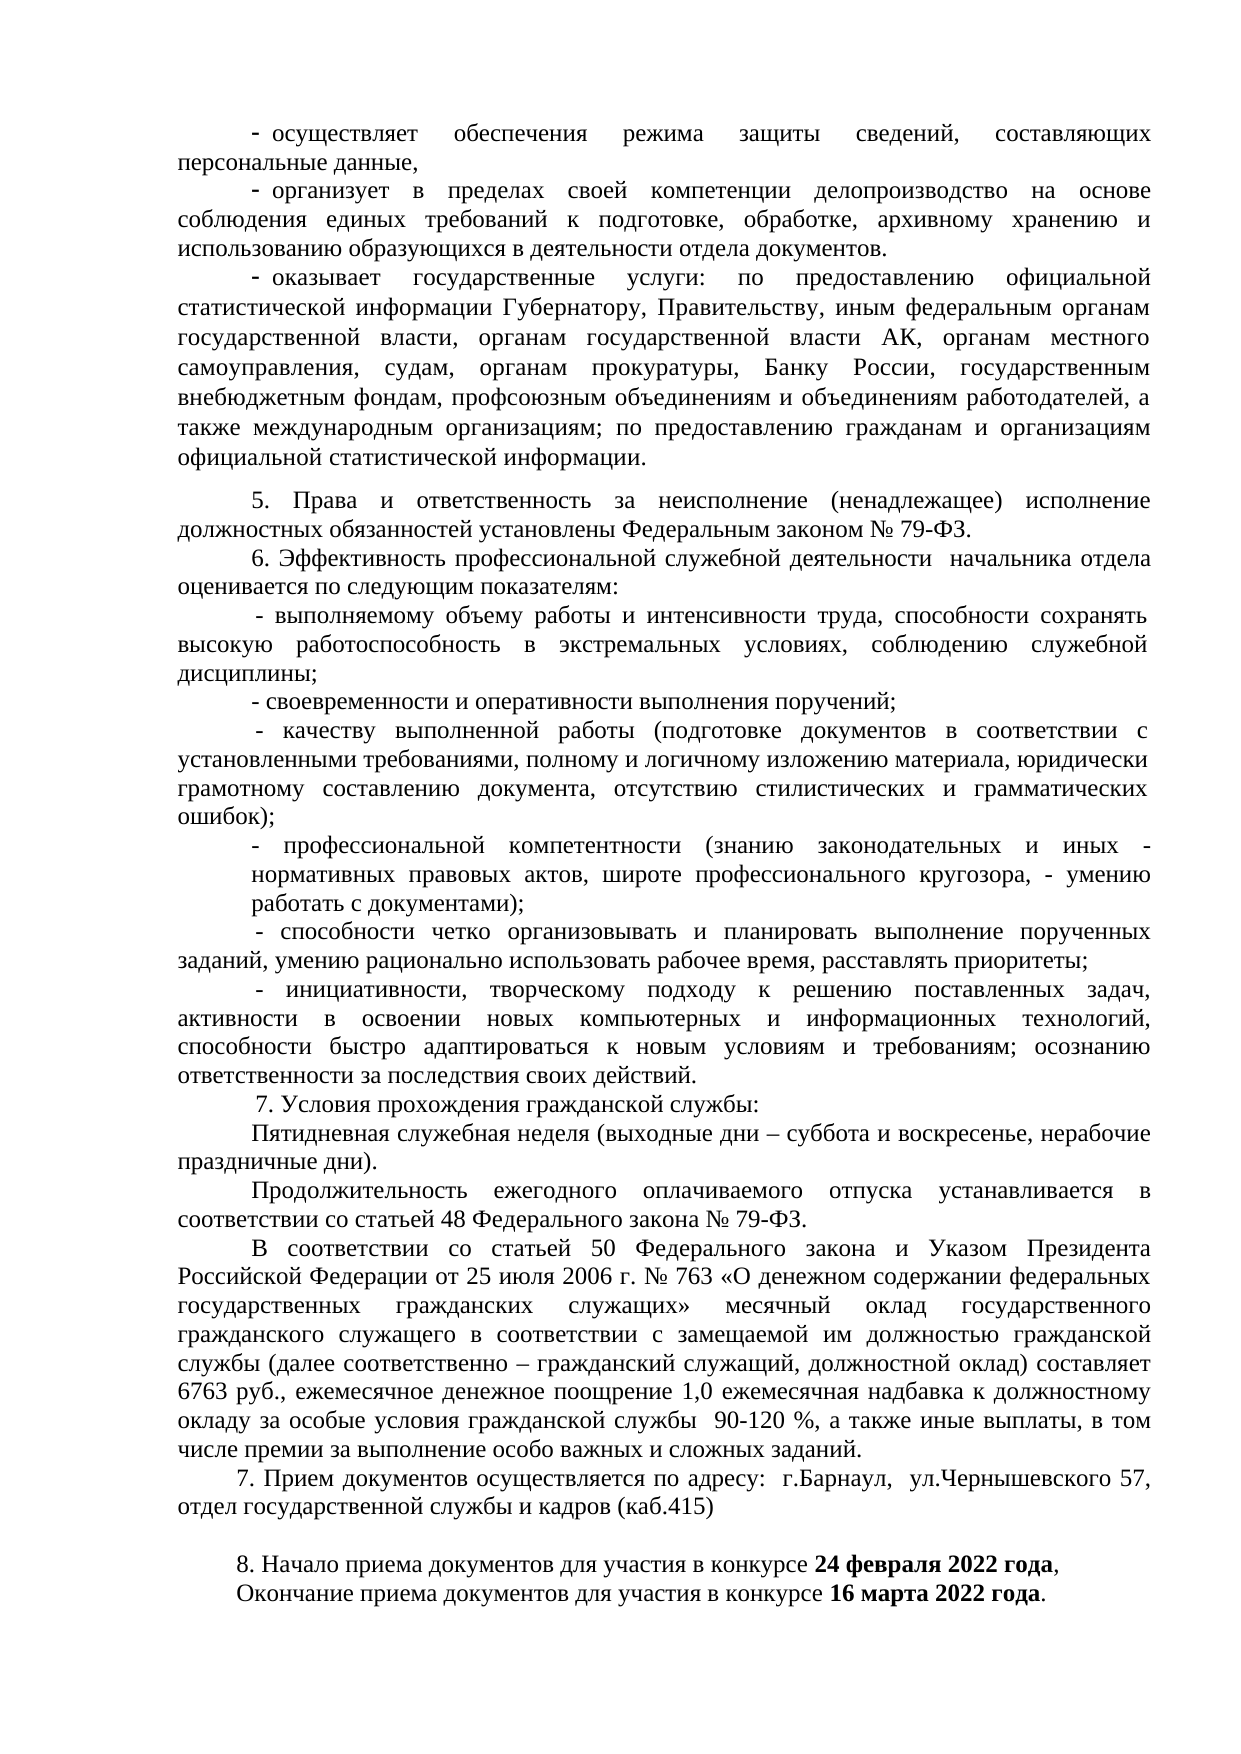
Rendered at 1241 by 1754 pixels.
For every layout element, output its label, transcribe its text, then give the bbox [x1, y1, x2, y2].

list организует в пределах своей компетенции делопроизводство на основе соблюдения единых требований к подготовке, обработке, архивному хранению и использованию образующихся в деятельности отдела документов. [177, 176, 1152, 262]
list оказывает государственные услуги: по предоставлению официальной статистической информации Губернатору, Правительству, иным федеральным органам государственной власти, органам государственной власти АК, органам местного самоуправления, судам, органам прокуратуры, Банку России, государственным внебюджетным фондам, профсоюзным объединениям и объединениям работодателей, а также международным организациям; по предоставлению гражданам и организациям официальной статистической информации. [177, 262, 1152, 471]
text Продолжительность ежегодного оплачиваемого отпуска устанавливается в соответствии со статьей 48 Федерального закона № 79-ФЗ. [177, 1175, 1152, 1233]
text В соответствии со статьей 50 Федерального закона и Указом Президента Российской Федерации от 25 июля 2006 г. № 763 «О денежном содержании федеральных государственных гражданских служащих» месячный оклад государственного гражданского служащего в соответствии с замещаемой им должностью гражданской службы (далее соответственно – гражданский служащий, должностной оклад) составляет 6763 руб., ежемесячное денежное поощрение 1,0 ежемесячная надбавка к должностному окладу за особые условия гражданской службы 90-120 %, а также иные выплаты, в том числе премии за выполнение особо важных и сложных заданий. [177, 1233, 1152, 1463]
list осуществляет обеспечения режима защиты сведений, составляющих персональные данные, [177, 118, 1152, 176]
text 8. Начало приема документов для участия в конкурсе 24 февраля 2022 года, [177, 1549, 1152, 1578]
text - профессиональной компетентности (знанию законодательных и иных - нормативных правовых актов, широте профессионального кругозора, - умению работать с документами); [251, 830, 1152, 916]
text Окончание приема документов для участия в конкурсе 16 марта 2022 года. [177, 1578, 1152, 1606]
text - инициативности, творческому подходу к решению поставленных задач, активности в освоении новых компьютерных и информационных технологий, способности быстро адаптироваться к новым условиям и требованиям; осознанию ответственности за последствия своих действий. [177, 974, 1152, 1089]
text 7. Условия прохождения гражданской службы: [177, 1089, 1152, 1118]
text - выполняемому объему работы и интенсивности труда, способности сохранять высокую работоспособность в экстремальных условиях, соблюдению служебной дисциплины; [177, 600, 1148, 686]
text - способности четко организовывать и планировать выполнение порученных заданий, умению рационально использовать рабочее время, расставлять приоритеты; [177, 916, 1152, 974]
text - своевременности и оперативности выполнения поручений; [177, 686, 1152, 715]
text 5. Права и ответственность за неисполнение (ненадлежащее) исполнение должностных обязанностей установлены Федеральным законом № 79-ФЗ. [177, 485, 1152, 543]
text 7. Прием документов осуществляется по адресу: г.Барнаул, ул.Чернышевского 57, отдел государственной службы и кадров (каб.415) [177, 1463, 1152, 1520]
text 6. Эффективность профессиональной служебной деятельности начальника отдела оценивается по следующим показателям: [177, 543, 1152, 600]
text - качеству выполненной работы (подготовке документов в соответствии с установленными требованиями, полному и логичному изложению материала, юридически грамотному составлению документа, отсутствию стилистических и грамматических ошибок); [177, 715, 1149, 830]
text Пятидневная служебная неделя (выходные дни – суббота и воскресенье, нерабочие праздничные дни). [177, 1118, 1152, 1175]
